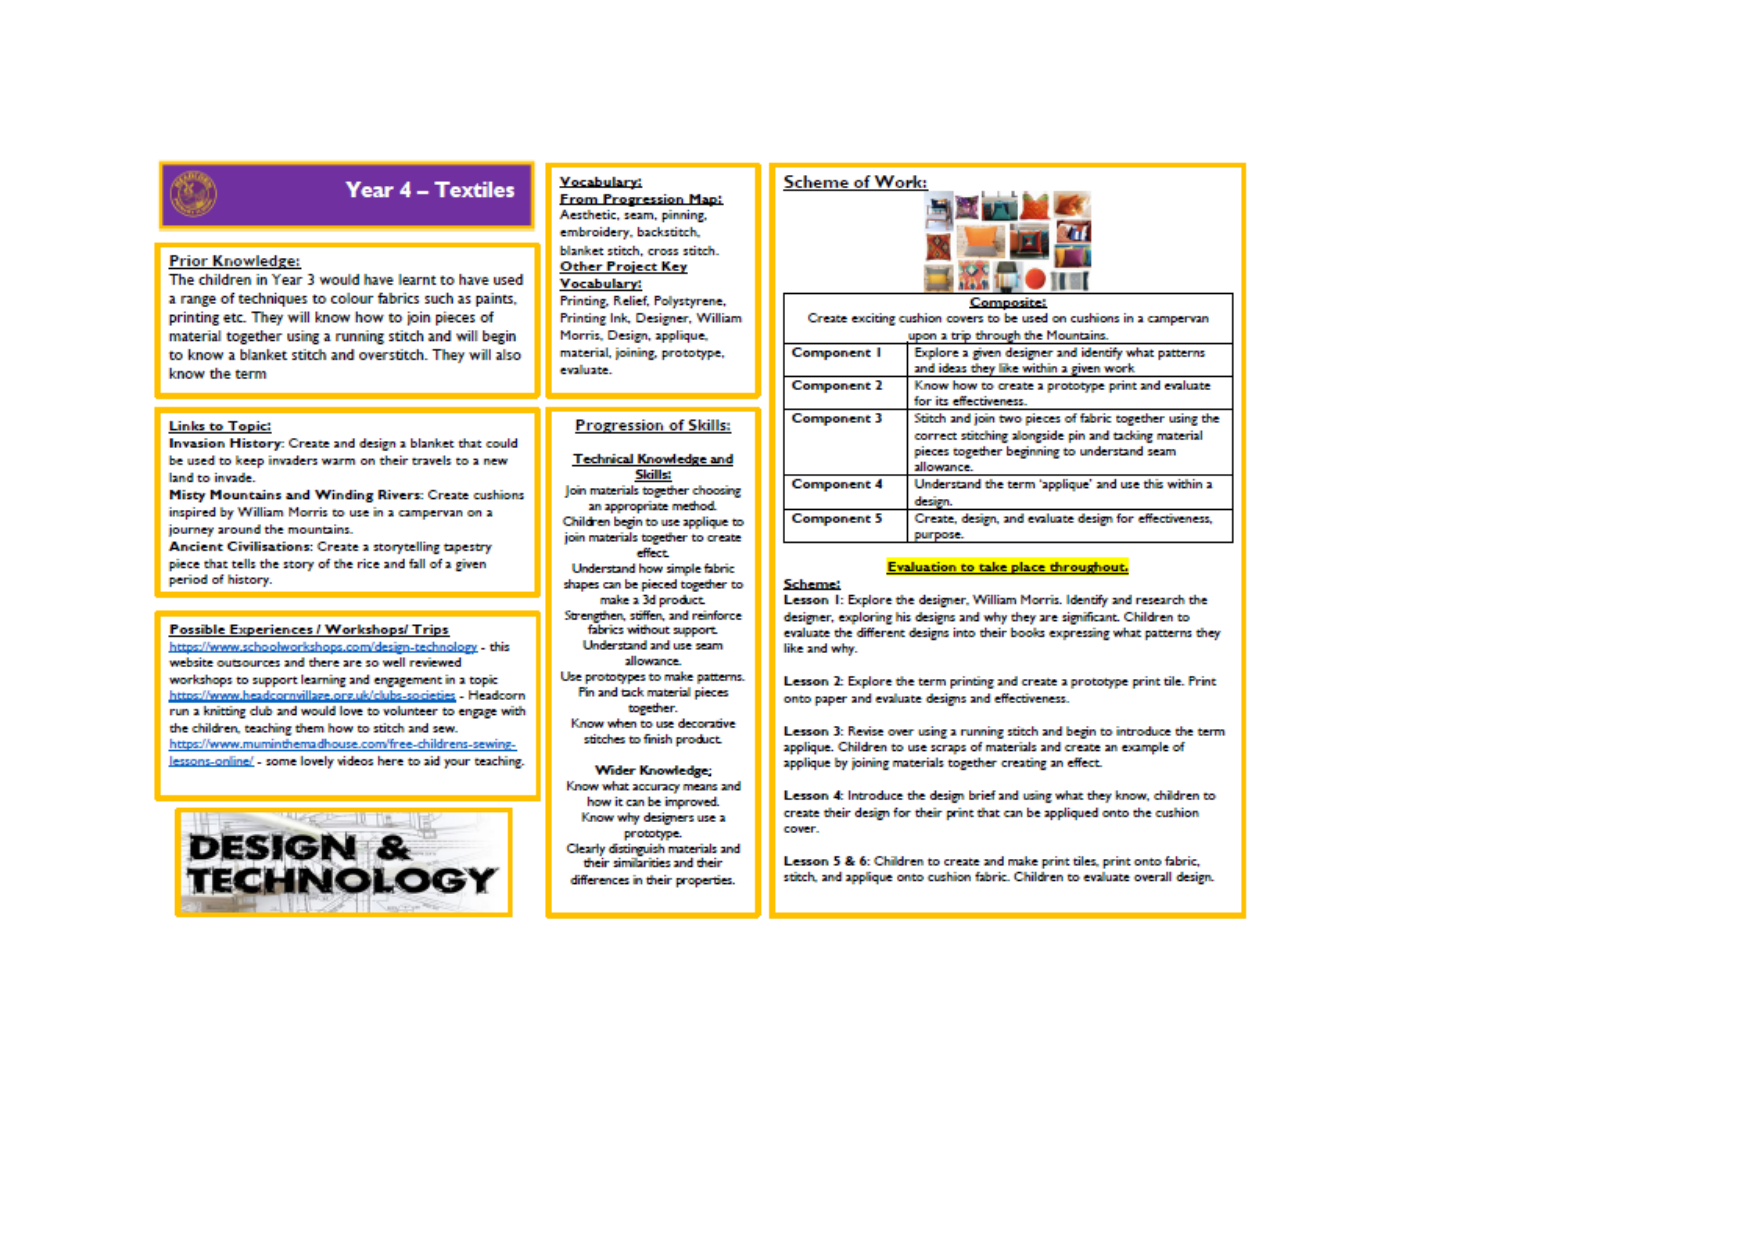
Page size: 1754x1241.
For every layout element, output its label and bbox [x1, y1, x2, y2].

picture [150, 150, 1262, 930]
